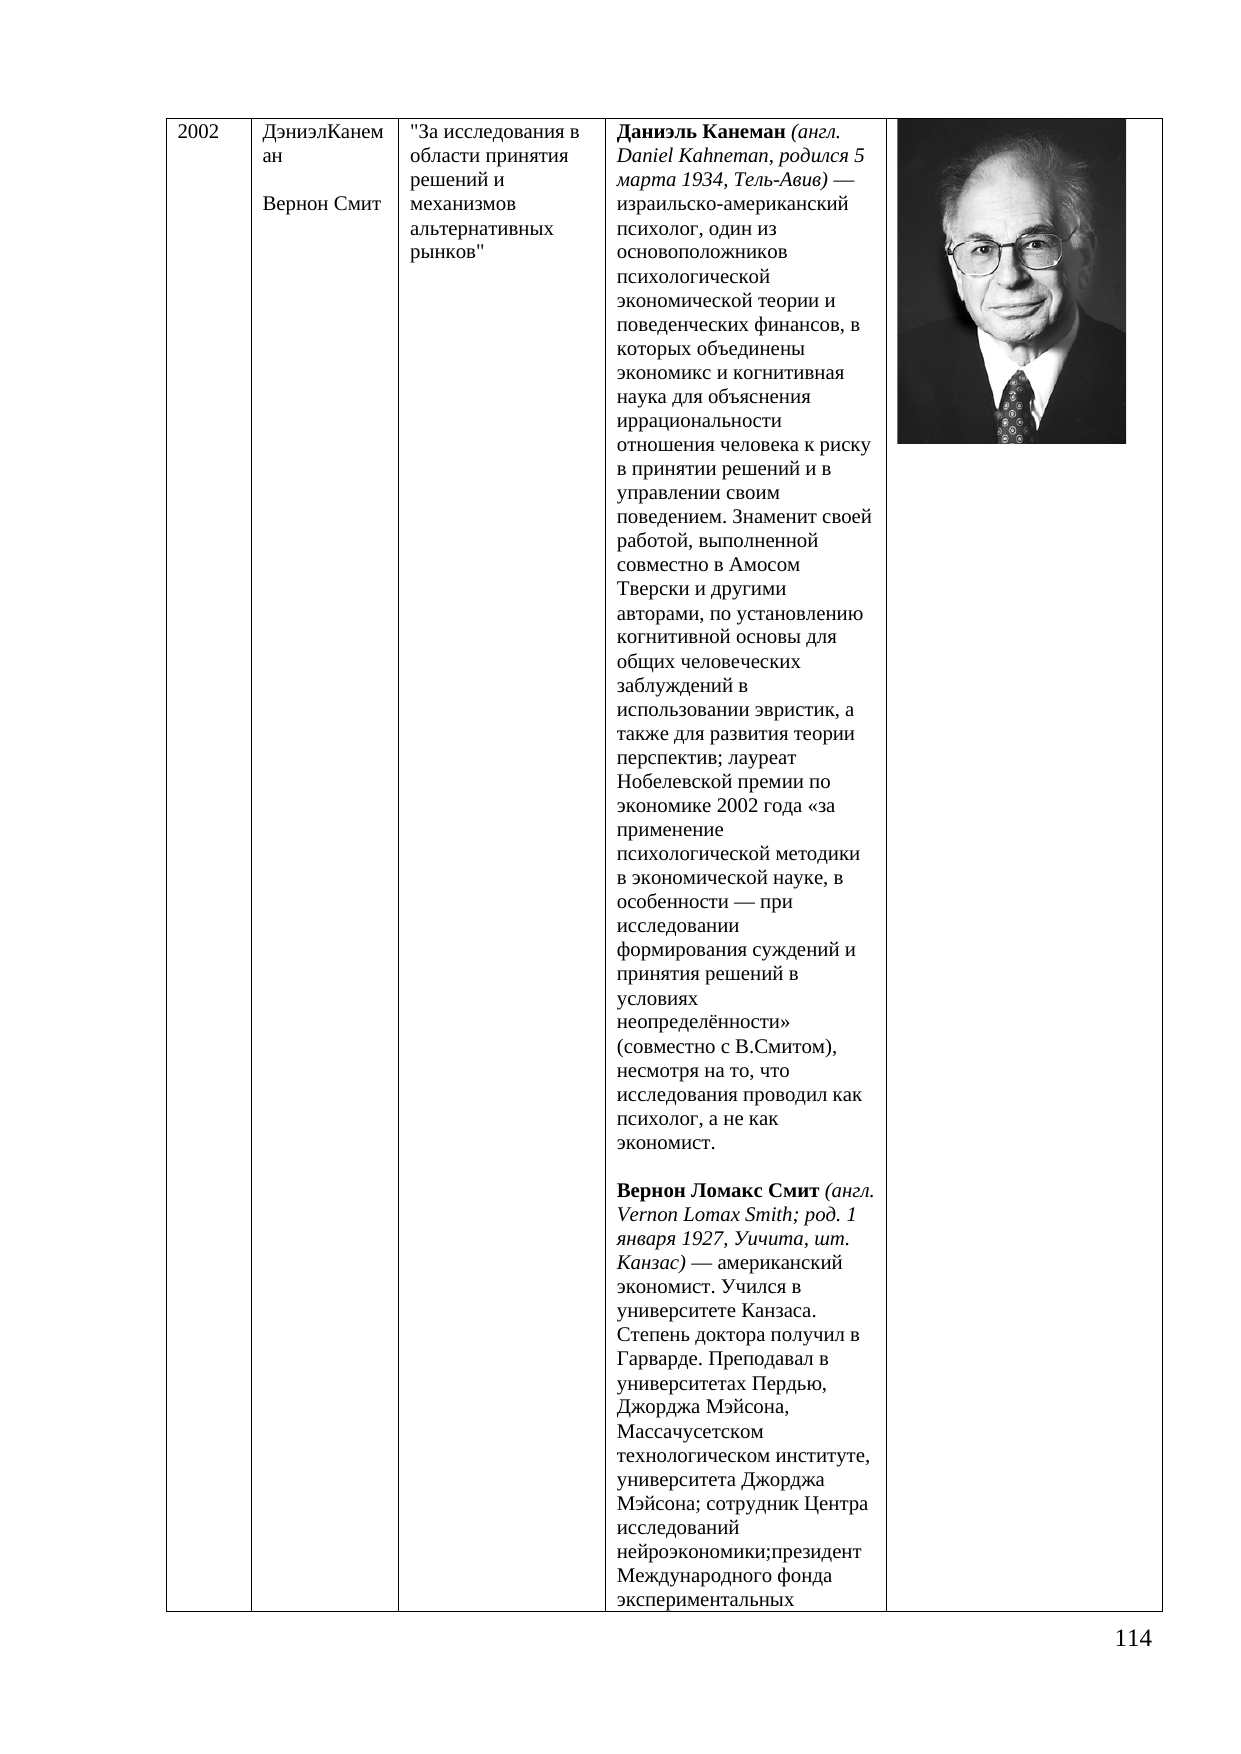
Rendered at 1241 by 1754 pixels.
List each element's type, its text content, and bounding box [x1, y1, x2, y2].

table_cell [399, 119, 605, 1611]
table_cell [606, 119, 886, 1611]
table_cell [252, 119, 398, 1611]
table_cell 2002 [167, 119, 251, 1611]
picture [897, 119, 1127, 444]
table_cell [887, 119, 1162, 1611]
